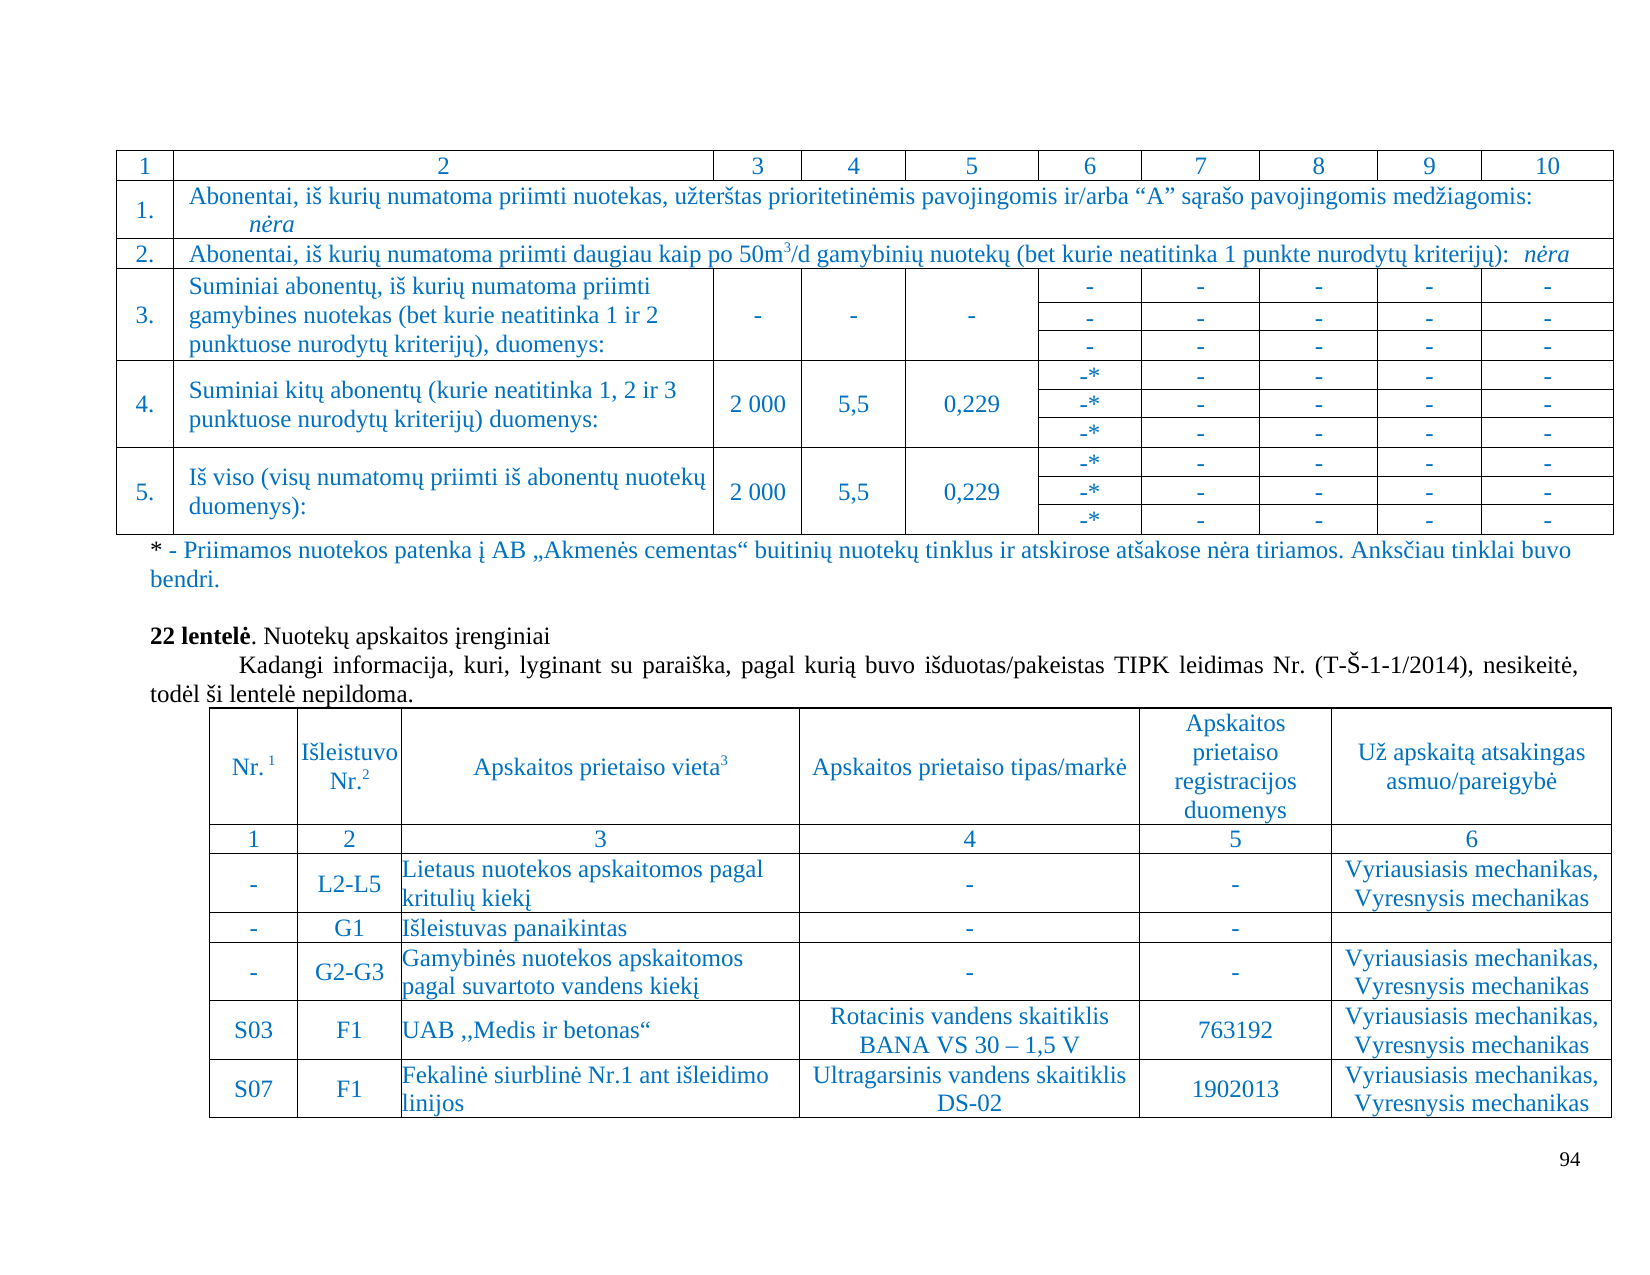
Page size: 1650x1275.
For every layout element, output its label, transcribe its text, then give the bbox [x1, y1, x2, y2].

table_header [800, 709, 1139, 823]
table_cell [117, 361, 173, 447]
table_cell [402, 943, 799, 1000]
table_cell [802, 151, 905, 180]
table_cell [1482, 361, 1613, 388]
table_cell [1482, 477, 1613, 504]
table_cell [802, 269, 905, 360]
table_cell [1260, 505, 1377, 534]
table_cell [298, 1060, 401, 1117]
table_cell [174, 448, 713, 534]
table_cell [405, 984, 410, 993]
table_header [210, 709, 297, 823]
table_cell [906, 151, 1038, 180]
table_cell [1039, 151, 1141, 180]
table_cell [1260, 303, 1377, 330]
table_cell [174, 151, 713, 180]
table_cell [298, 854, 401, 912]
text * - Priimamos nuotekos patenka į AB „Akmenės cementas“ buitinių nuotekų tinklus ir atskirose atšakose nėra tiriamos. Anksčiau tinklai buvo bendri. [150, 535, 1642, 592]
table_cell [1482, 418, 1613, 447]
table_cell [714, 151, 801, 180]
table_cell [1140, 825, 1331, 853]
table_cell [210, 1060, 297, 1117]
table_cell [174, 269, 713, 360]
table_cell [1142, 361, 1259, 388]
text 22 lentelė. Nuotekų apskaitos įrenginiai [150, 621, 1580, 650]
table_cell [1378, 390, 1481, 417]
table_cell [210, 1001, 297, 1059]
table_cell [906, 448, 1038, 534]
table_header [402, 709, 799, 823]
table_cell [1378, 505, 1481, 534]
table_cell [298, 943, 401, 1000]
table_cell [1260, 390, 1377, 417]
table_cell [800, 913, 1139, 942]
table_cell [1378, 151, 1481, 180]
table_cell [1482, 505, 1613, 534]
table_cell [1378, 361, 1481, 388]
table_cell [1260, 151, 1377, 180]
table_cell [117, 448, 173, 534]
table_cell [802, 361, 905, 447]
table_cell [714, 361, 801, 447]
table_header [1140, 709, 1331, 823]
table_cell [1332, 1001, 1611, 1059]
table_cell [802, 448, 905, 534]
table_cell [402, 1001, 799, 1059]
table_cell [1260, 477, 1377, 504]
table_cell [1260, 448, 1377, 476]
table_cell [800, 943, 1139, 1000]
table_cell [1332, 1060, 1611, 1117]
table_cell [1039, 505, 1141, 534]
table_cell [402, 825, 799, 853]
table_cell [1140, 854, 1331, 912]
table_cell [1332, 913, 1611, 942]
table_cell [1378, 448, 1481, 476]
text Kadangi informacija, kuri, lyginant su paraiška, pagal kurią buvo išduotas/pakeistas TIPK leidimas Nr. (T-Š-1-1/2014), nesikeitė, todėl ši lentelė nepildoma. [150, 650, 1580, 707]
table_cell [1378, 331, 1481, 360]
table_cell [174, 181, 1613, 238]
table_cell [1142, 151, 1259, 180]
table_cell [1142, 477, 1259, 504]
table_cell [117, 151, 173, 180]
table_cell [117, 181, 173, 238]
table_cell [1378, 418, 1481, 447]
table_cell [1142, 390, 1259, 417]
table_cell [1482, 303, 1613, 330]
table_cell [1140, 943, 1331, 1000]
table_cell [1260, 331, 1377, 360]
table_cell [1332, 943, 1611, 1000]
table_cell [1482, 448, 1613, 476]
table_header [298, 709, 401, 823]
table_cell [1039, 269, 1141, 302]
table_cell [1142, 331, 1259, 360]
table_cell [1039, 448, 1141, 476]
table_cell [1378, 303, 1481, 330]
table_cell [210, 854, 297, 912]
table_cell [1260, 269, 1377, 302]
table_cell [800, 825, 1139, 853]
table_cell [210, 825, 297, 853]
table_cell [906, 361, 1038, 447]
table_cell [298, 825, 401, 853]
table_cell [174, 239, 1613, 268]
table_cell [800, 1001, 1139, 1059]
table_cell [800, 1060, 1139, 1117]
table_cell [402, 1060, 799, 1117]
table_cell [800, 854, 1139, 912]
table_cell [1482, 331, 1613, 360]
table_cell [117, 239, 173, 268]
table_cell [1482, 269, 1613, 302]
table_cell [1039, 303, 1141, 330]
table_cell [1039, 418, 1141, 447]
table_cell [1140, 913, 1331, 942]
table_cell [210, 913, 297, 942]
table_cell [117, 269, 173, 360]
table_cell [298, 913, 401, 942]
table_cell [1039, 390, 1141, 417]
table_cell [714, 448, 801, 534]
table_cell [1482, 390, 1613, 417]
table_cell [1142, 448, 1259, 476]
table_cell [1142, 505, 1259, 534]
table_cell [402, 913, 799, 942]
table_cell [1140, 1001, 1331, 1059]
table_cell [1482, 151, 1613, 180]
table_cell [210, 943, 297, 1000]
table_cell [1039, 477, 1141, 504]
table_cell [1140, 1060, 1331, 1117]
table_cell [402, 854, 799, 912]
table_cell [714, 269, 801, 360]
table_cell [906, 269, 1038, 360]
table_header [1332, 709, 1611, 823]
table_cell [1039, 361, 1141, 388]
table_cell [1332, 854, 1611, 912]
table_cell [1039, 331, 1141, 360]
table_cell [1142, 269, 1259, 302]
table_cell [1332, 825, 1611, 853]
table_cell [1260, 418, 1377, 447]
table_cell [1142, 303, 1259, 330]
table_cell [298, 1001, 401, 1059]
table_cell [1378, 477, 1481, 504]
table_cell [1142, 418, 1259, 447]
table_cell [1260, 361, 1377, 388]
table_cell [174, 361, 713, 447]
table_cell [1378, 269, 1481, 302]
